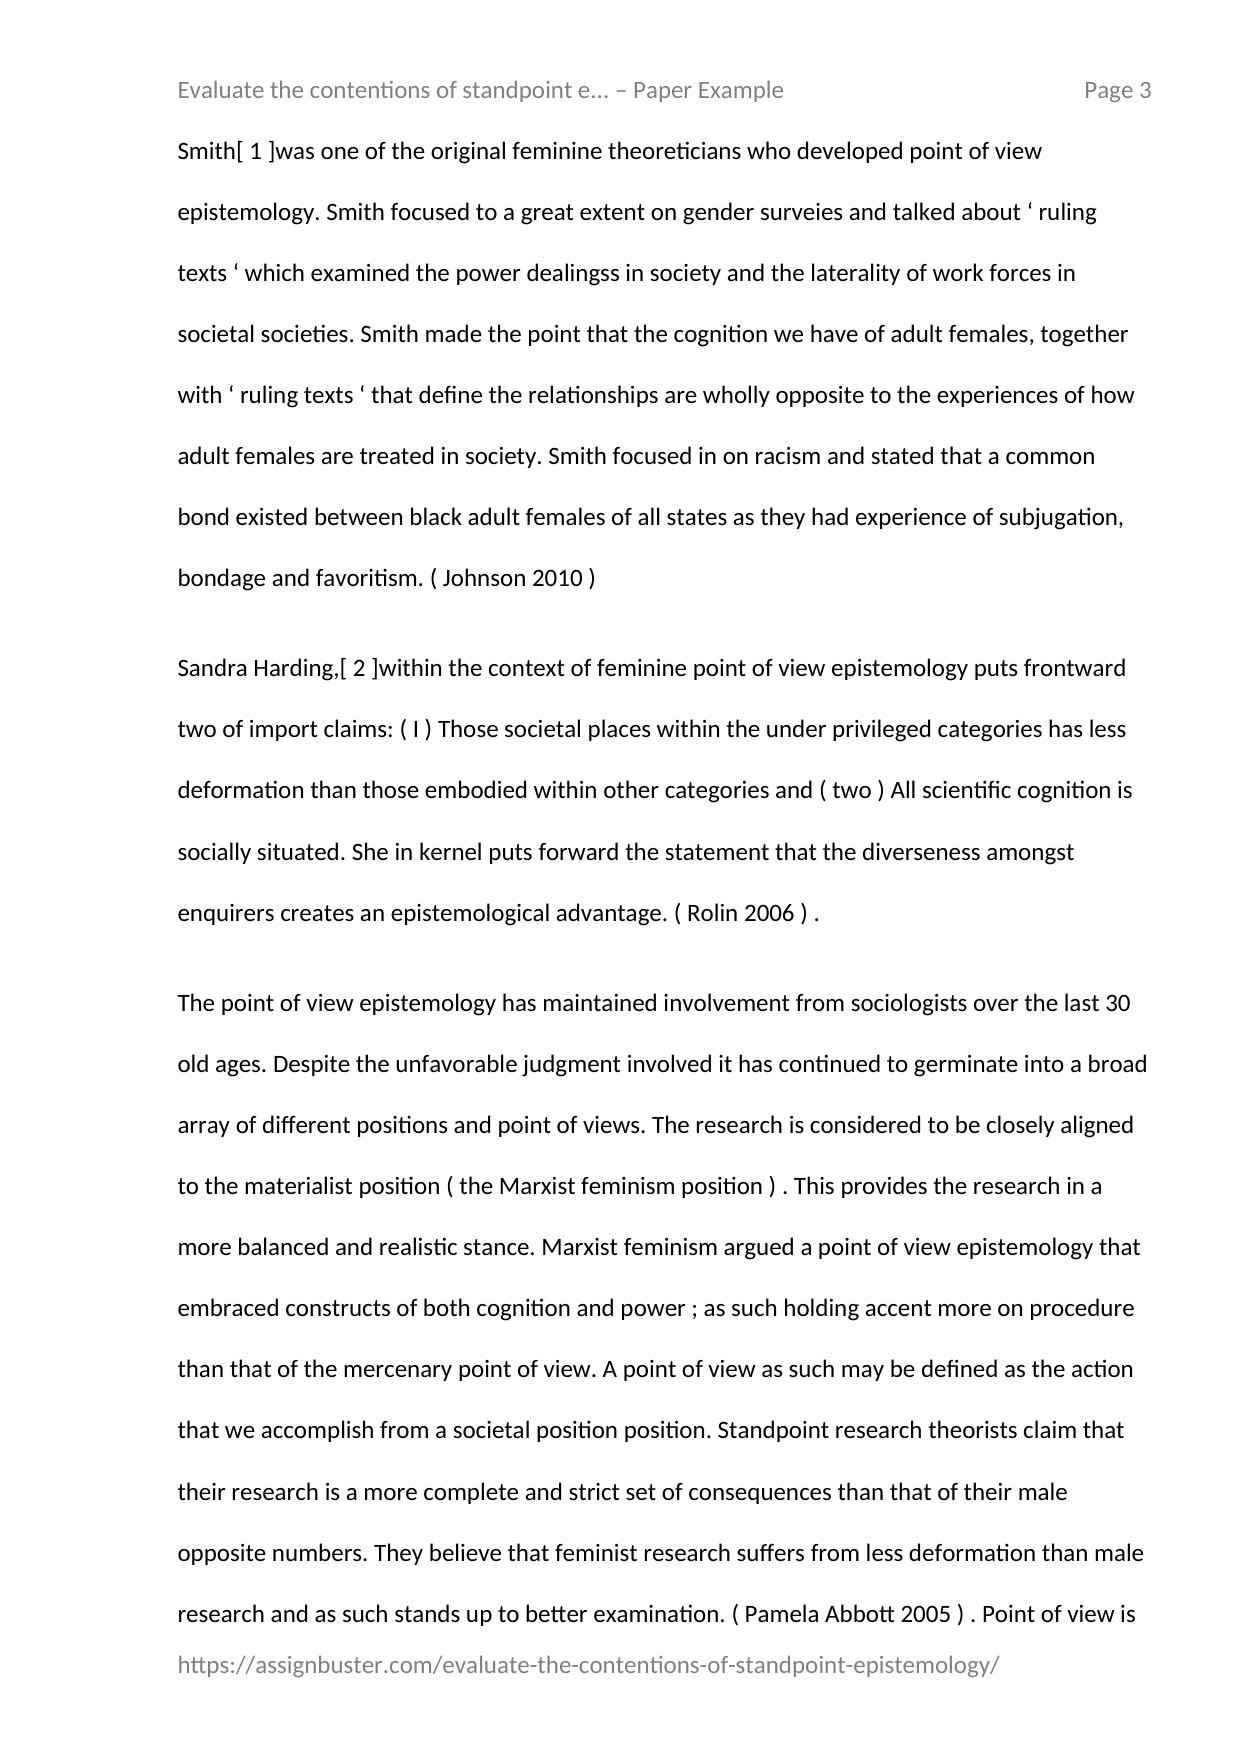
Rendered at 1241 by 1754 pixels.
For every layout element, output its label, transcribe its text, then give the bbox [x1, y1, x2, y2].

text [177, 135, 1152, 593]
text Sandra Harding,[ 2 ]within the context of feminine point of view epistemology puts frontward two of import claims: ( I ) Those societal places within the under privileged categories has less deformation than those embodied within other categories and ( two ) All scientific cognition is socially situated. She in kernel puts forward the statement that the diverseness amongst enquirers creates an epistemological advantage. ( Rolin 2006 ) . [177, 653, 1152, 927]
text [177, 987, 1152, 1628]
